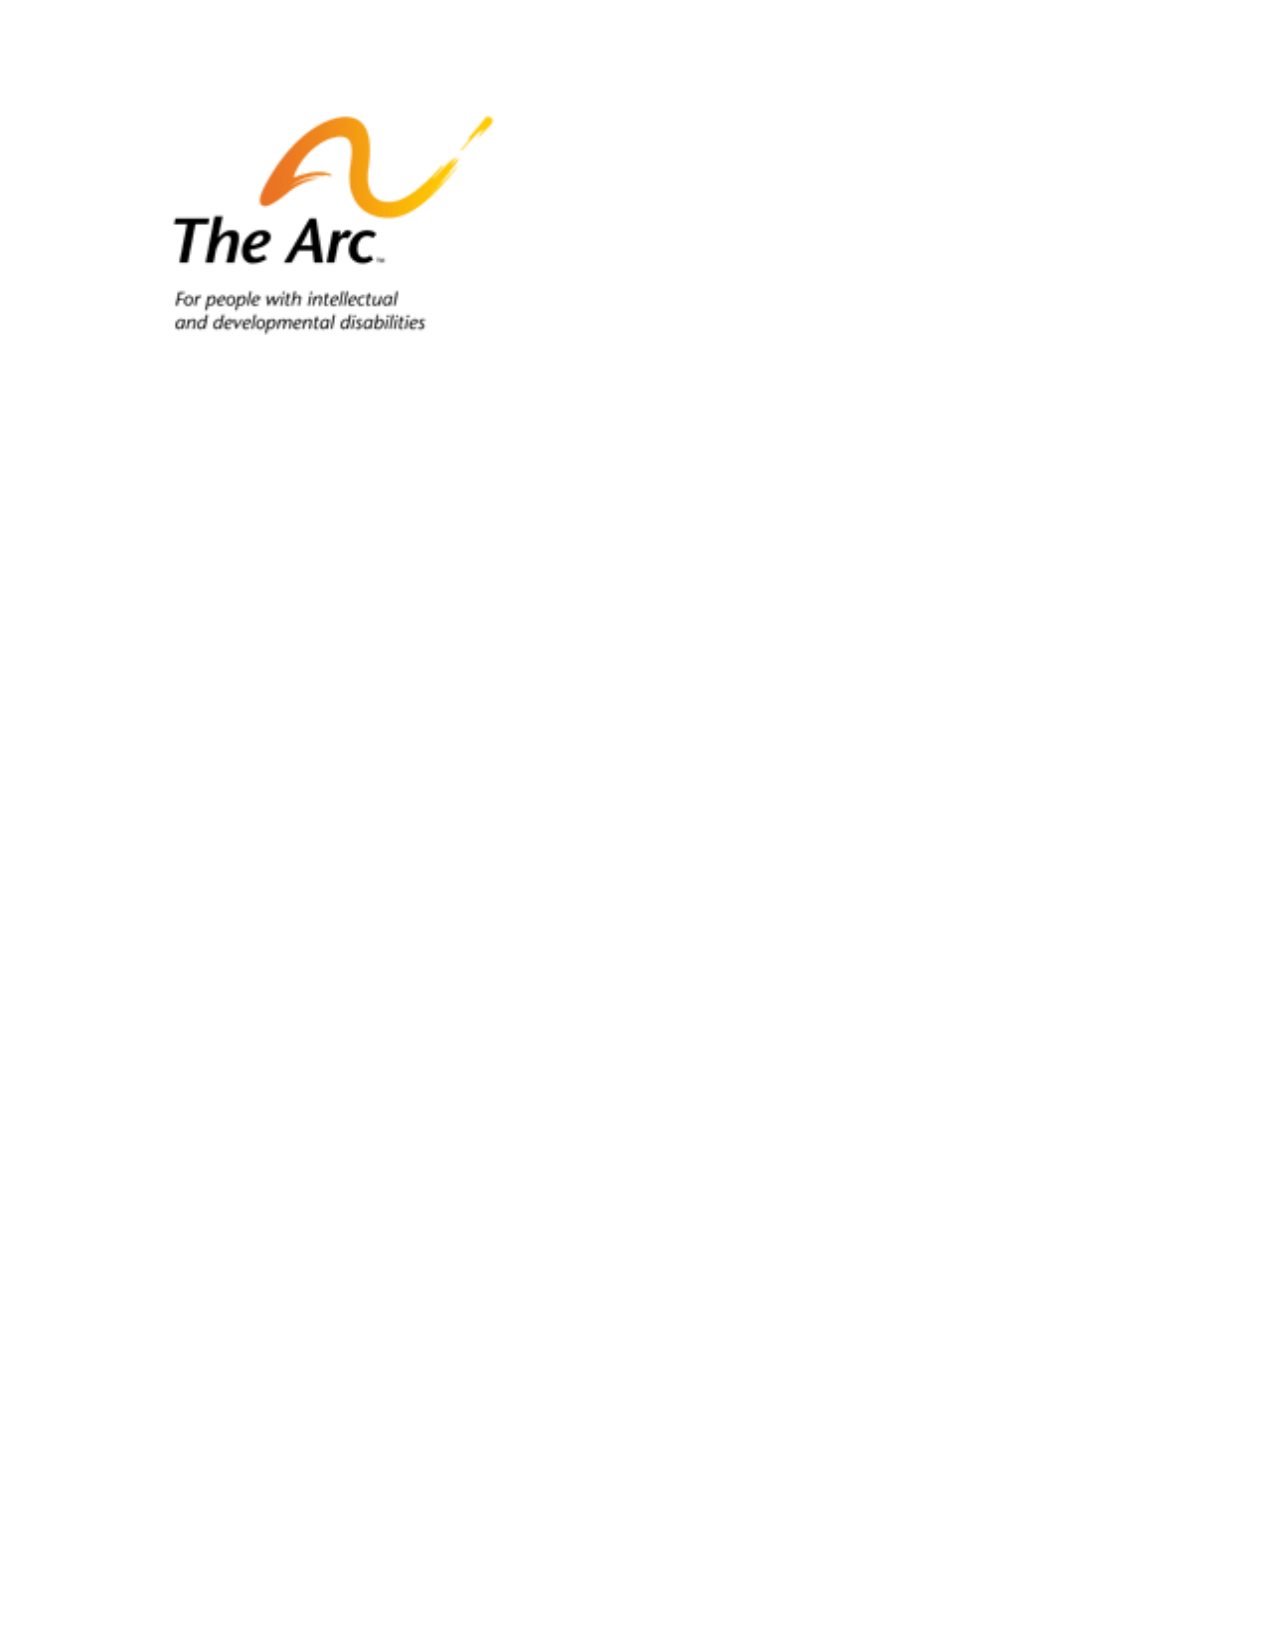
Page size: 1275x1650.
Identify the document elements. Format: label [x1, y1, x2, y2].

picture [150, 96, 518, 352]
